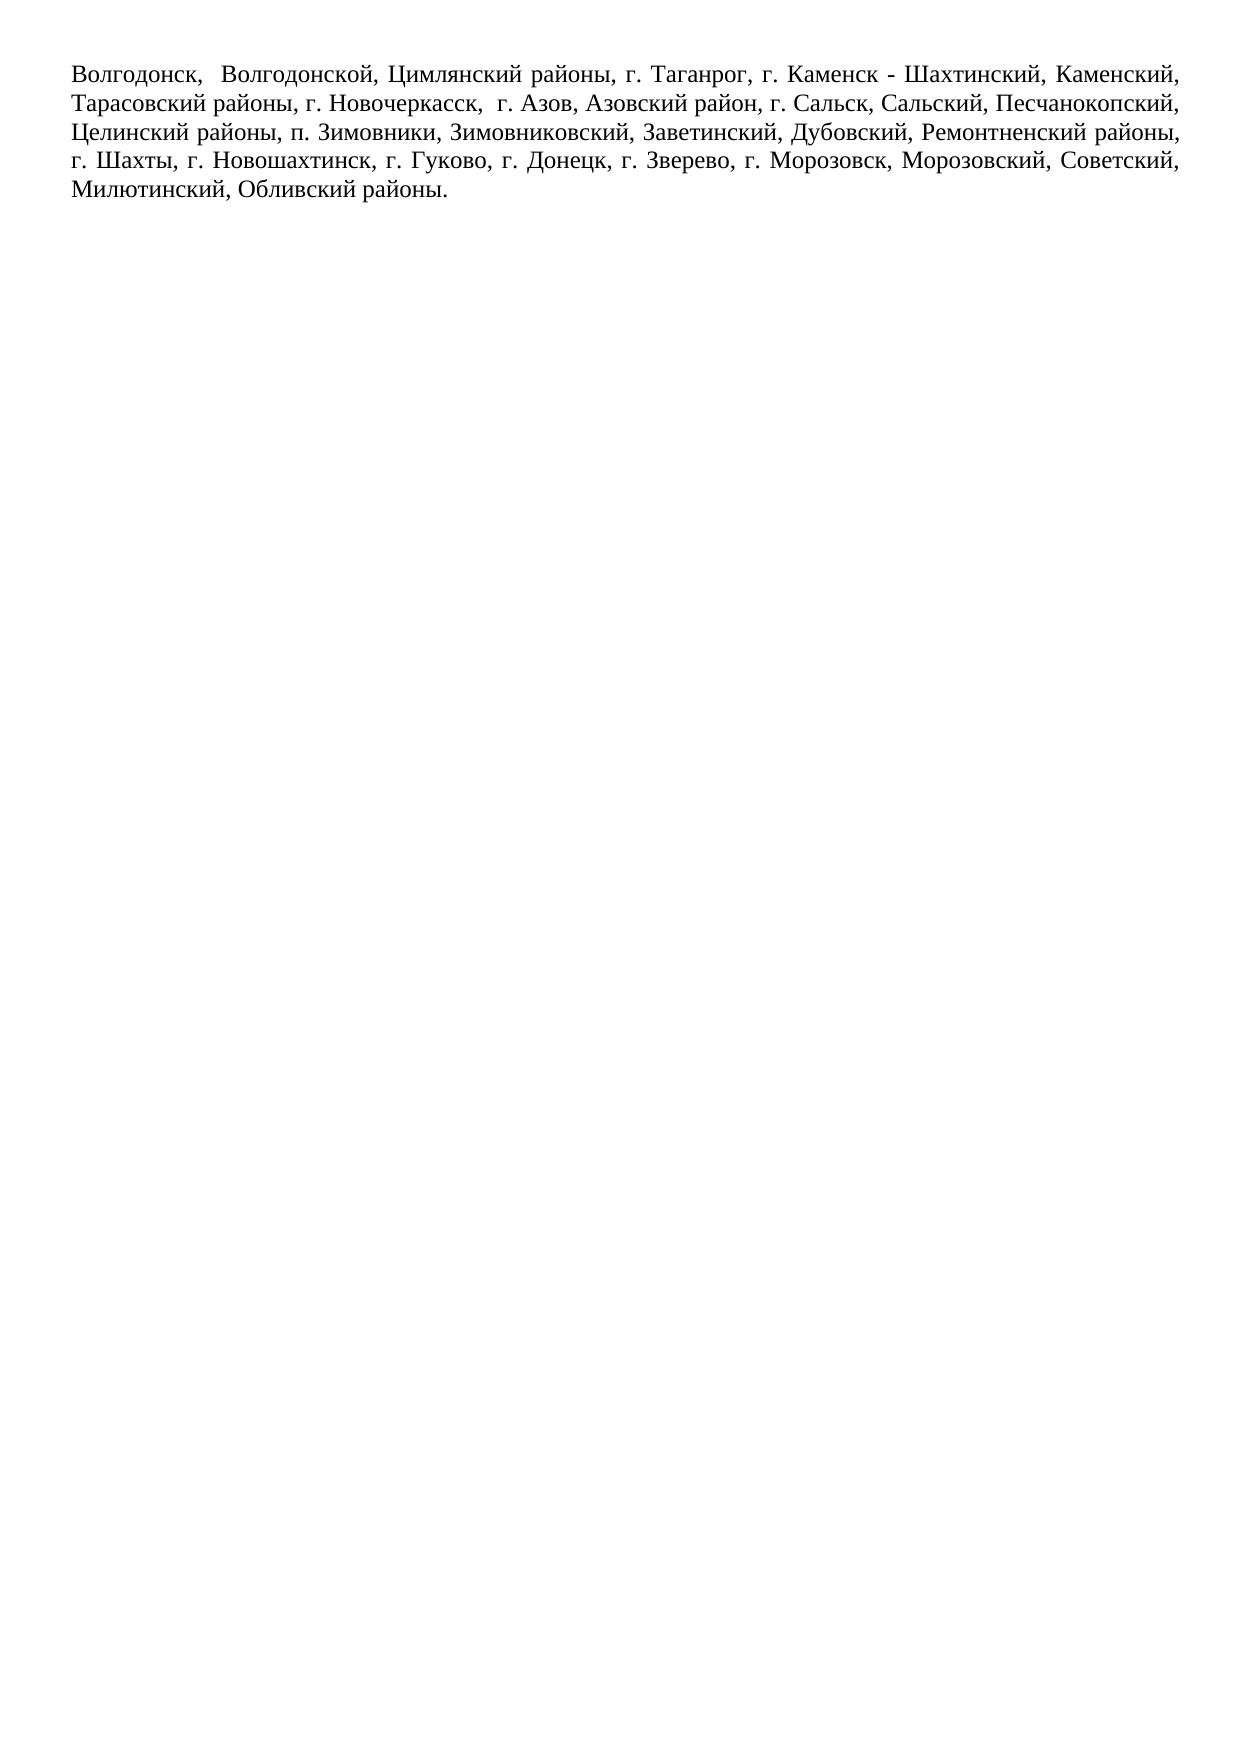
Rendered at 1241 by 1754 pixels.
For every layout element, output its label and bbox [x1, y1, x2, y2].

text [71, 59, 1181, 203]
